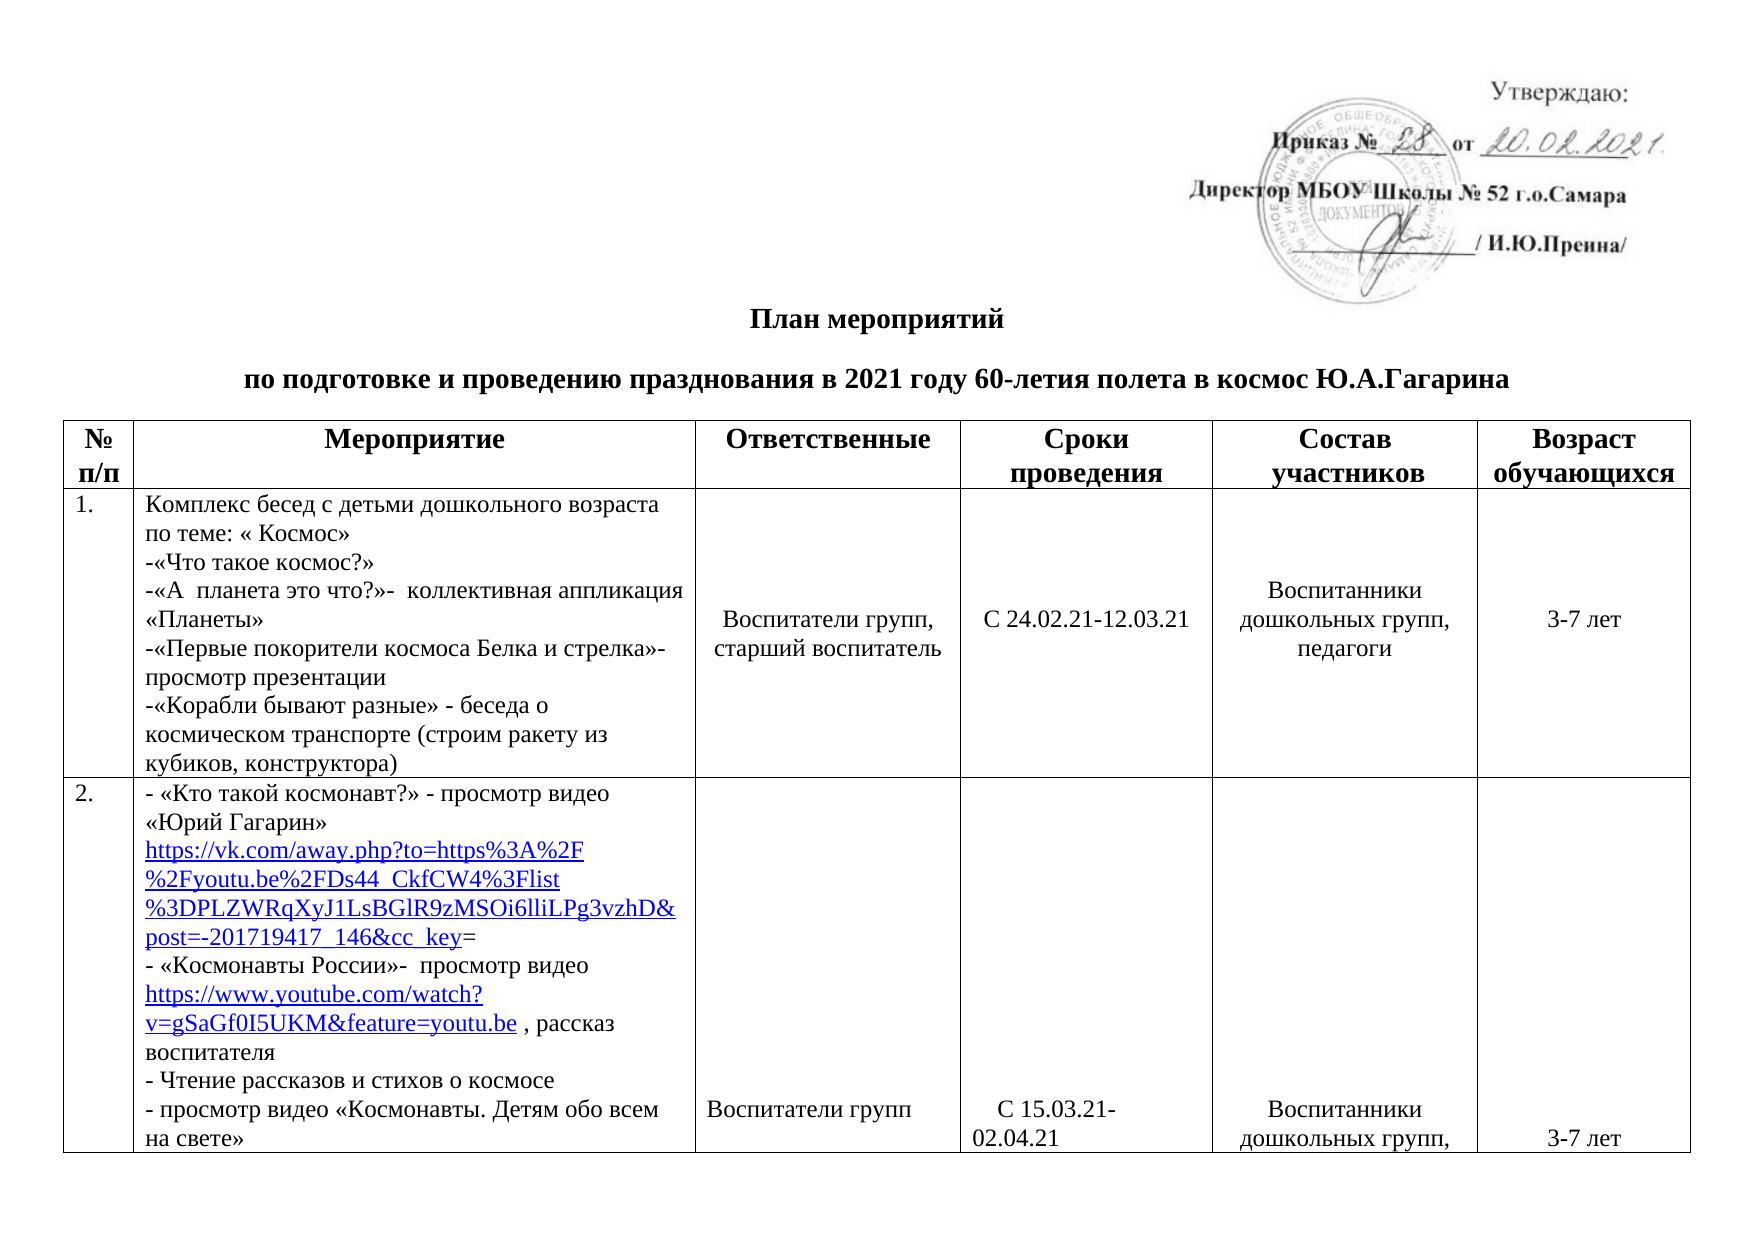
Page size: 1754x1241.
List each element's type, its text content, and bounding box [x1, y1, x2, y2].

table_cell Воспитанники дошкольных групп, педагоги [1213, 489, 1477, 777]
table_header Состав участников [1213, 421, 1477, 488]
table_cell С 24.02.21-12.03.21 [961, 489, 1212, 777]
text по подготовке и проведению празднования в 2021 году 60-летия полета в космос Ю.А.Гагарина [75, 361, 1679, 394]
table_cell 3-7 лет [1478, 778, 1690, 1152]
table_header Мероприятие [134, 421, 695, 488]
table_header Сроки проведения [961, 421, 1212, 488]
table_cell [1213, 778, 1477, 1152]
table_cell Комплекс бесед с детьми дошкольного возраста по теме: « Космос» -«Что такое космос?» -«А планета это что?»- коллективная аппликация «Планеты» -«Первые покорители космоса Белка и стрелка»- просмотр презентации -«Корабли бывают разные» - беседа о космическом транспорте (строим ракету из кубиков, конструктора) [134, 489, 695, 777]
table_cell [134, 778, 695, 1152]
table_cell 3-7 лет [1478, 489, 1690, 777]
table_header Возраст обучающихся [1478, 421, 1690, 488]
table_cell 1. [64, 489, 133, 777]
picture [1140, 70, 1673, 301]
text План мероприятий [75, 301, 1679, 335]
table_cell С 15.03.21-02.04.21 [961, 778, 1212, 1152]
table_cell Воспитатели групп [696, 778, 960, 1152]
table_cell Воспитатели групп, старший воспитатель [696, 489, 960, 777]
table_header № п/п [64, 421, 133, 488]
table_header Ответственные [696, 421, 960, 488]
table_cell 2. [64, 778, 133, 1152]
